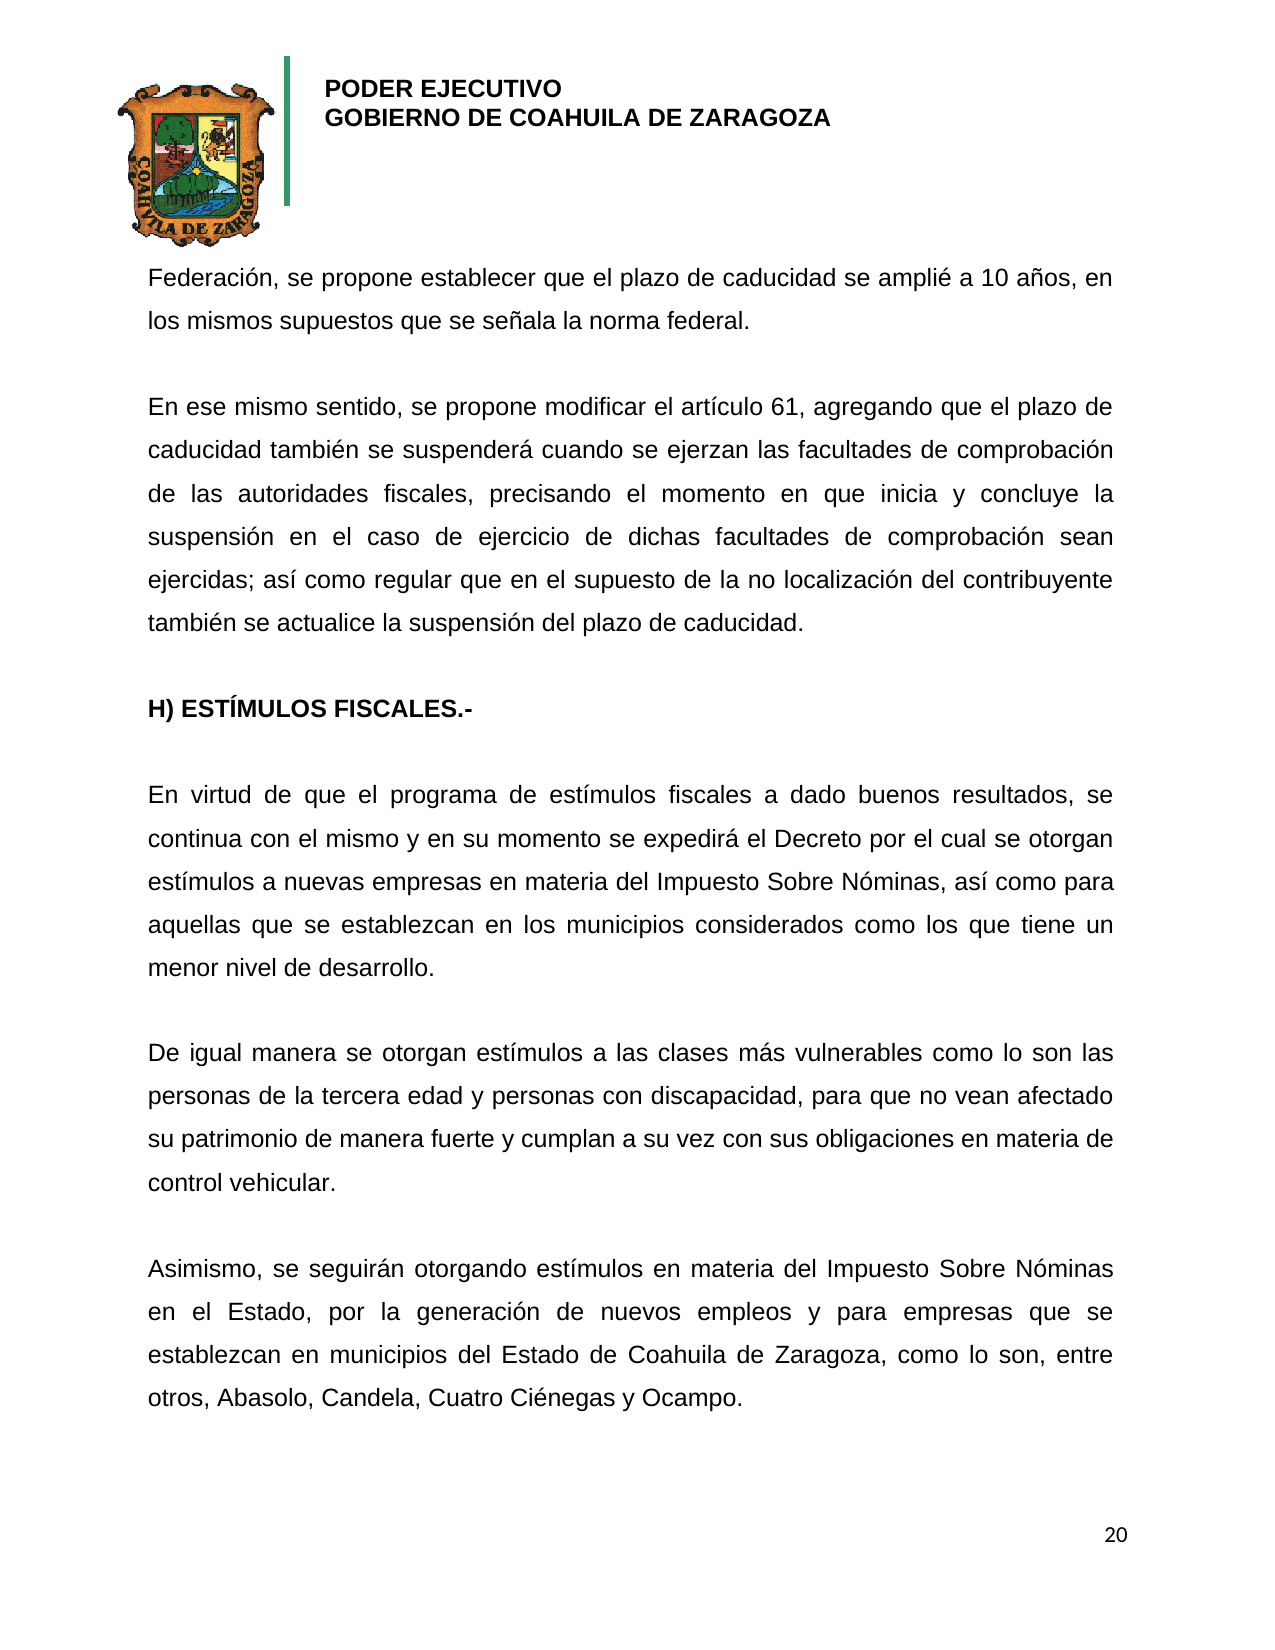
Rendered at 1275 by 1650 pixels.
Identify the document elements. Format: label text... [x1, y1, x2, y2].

text Asimismo, se seguirán otorgando estímulos en materia del Impuesto Sobre Nóminas en el Estado, por la generación de nuevos empleos y para empresas que se establezcan en municipios del Estado de Coahuila de Zaragoza, como lo son, entre otros, Abasolo, Candela, Cuatro Ciénegas y Ocampo. [148, 1254, 1115, 1412]
text En virtud de que el programa de estímulos fiscales a dado buenos resultados, se continua con el mismo y en su momento se expedirá el Decreto por el cual se otorgan estímulos a nuevas empresas en materia del Impuesto Sobre Nóminas, así como para aquellas que se establezcan en los municipios considerados como los que tiene un menor nivel de desarrollo. [148, 781, 1115, 982]
text De igual manera se otorgan estímulos a las clases más vulnerables como lo son las personas de la tercera edad y personas con discapacidad, para que no vean afectado su patrimonio de manera fuerte y cumplan a su vez con sus obligaciones en materia de control vehicular. [148, 1038, 1115, 1196]
text H) ESTÍMULOS FISCALES.- [148, 694, 1115, 723]
picture [112, 73, 282, 253]
text En ese mismo sentido, se propone modificar el artículo 61, agregando que el plazo de caducidad también se suspenderá cuando se ejerzan las facultades de comprobación de las autoridades fiscales, precisando el momento en que inicia y concluye la suspensión en el caso de ejercicio de dichas facultades de comprobación sean ejercidas; así como regular que en el supuesto de la no localización del contribuyente también se actualice la suspensión del plazo de caducidad. [148, 392, 1115, 637]
